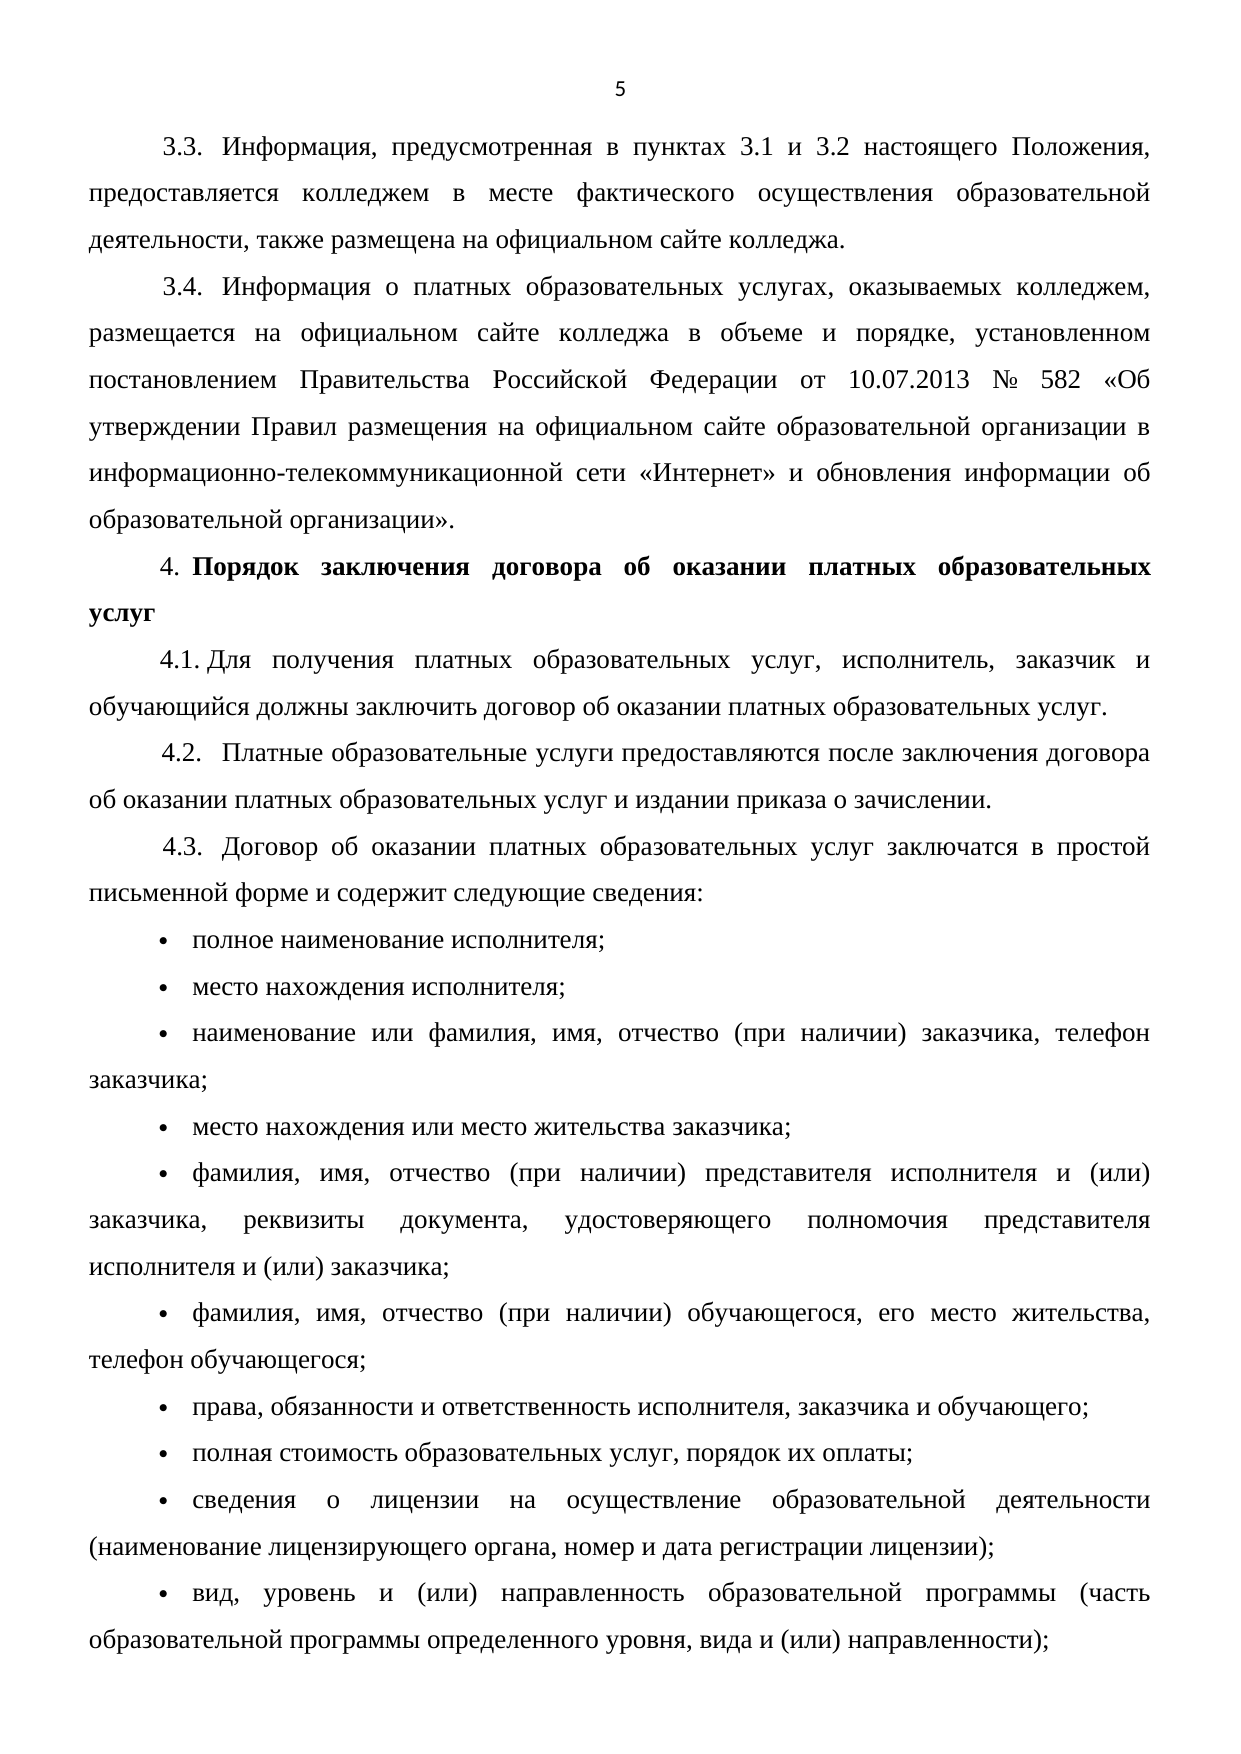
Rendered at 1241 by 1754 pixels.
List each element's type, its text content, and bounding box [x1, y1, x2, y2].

list Договор об оказании платных образовательных услуг заключатся в простой письменной форме и содержит следующие сведения: [89, 830, 1152, 908]
list место нахождения или место жительства заказчика; [89, 1110, 1152, 1141]
list Порядок заключения договора об оказании платных образовательных услуг [89, 550, 1152, 628]
list Информация о платных образовательных услугах, оказываемых колледжем, размещается на официальном сайте колледжа в объеме и порядке, установленном постановлением Правительства Российской Федерации от 10.07.2013 № 582 «Об утверждении Правил размещения на официальном сайте образовательной организации в информационно-телекоммуникационной сети «Интернет» и обновления информации об образовательной организации». [89, 270, 1152, 534]
list Информация, предусмотренная в пунктах 3.1 и 3.2 настоящего Положения, предоставляется колледжем в месте фактического осуществления образовательной деятельности, также размещена на официальном сайте колледжа. [89, 130, 1152, 254]
list фамилия, имя, отчество (при наличии) обучающегося, его место жительства, телефон обучающегося; [89, 1296, 1152, 1374]
list место нахождения исполнителя; [89, 970, 1152, 1001]
list сведения о лицензии на осуществление образовательной деятельности (наименование лицензирующего органа, номер и дата регистрации лицензии); [89, 1483, 1152, 1561]
list фамилия, имя, отчество (при наличии) представителя исполнителя и (или) заказчика, реквизиты документа, удостоверяющего полномочия представителя исполнителя и (или) заказчика; [89, 1156, 1152, 1281]
list Платные образовательные услуги предоставляются после заключения договора об оказании платных образовательных услуг и издании приказа о зачислении. [89, 736, 1152, 814]
list полное наименование исполнителя; [89, 923, 1152, 954]
list полная стоимость образовательных услуг, порядок их оплаты; [89, 1436, 1152, 1468]
list права, обязанности и ответственность исполнителя, заказчика и обучающего; [89, 1390, 1152, 1421]
list Для получения платных образовательных услуг, исполнитель, заказчик и обучающийся должны заключить договор об оказании платных образовательных услуг. [89, 643, 1152, 721]
list наименование или фамилия, имя, отчество (при наличии) заказчика, телефон заказчика; [89, 1016, 1152, 1094]
list вид, уровень и (или) направленность образовательной программы (часть образовательной программы определенного уровня, вида и (или) направленности); [89, 1576, 1152, 1654]
